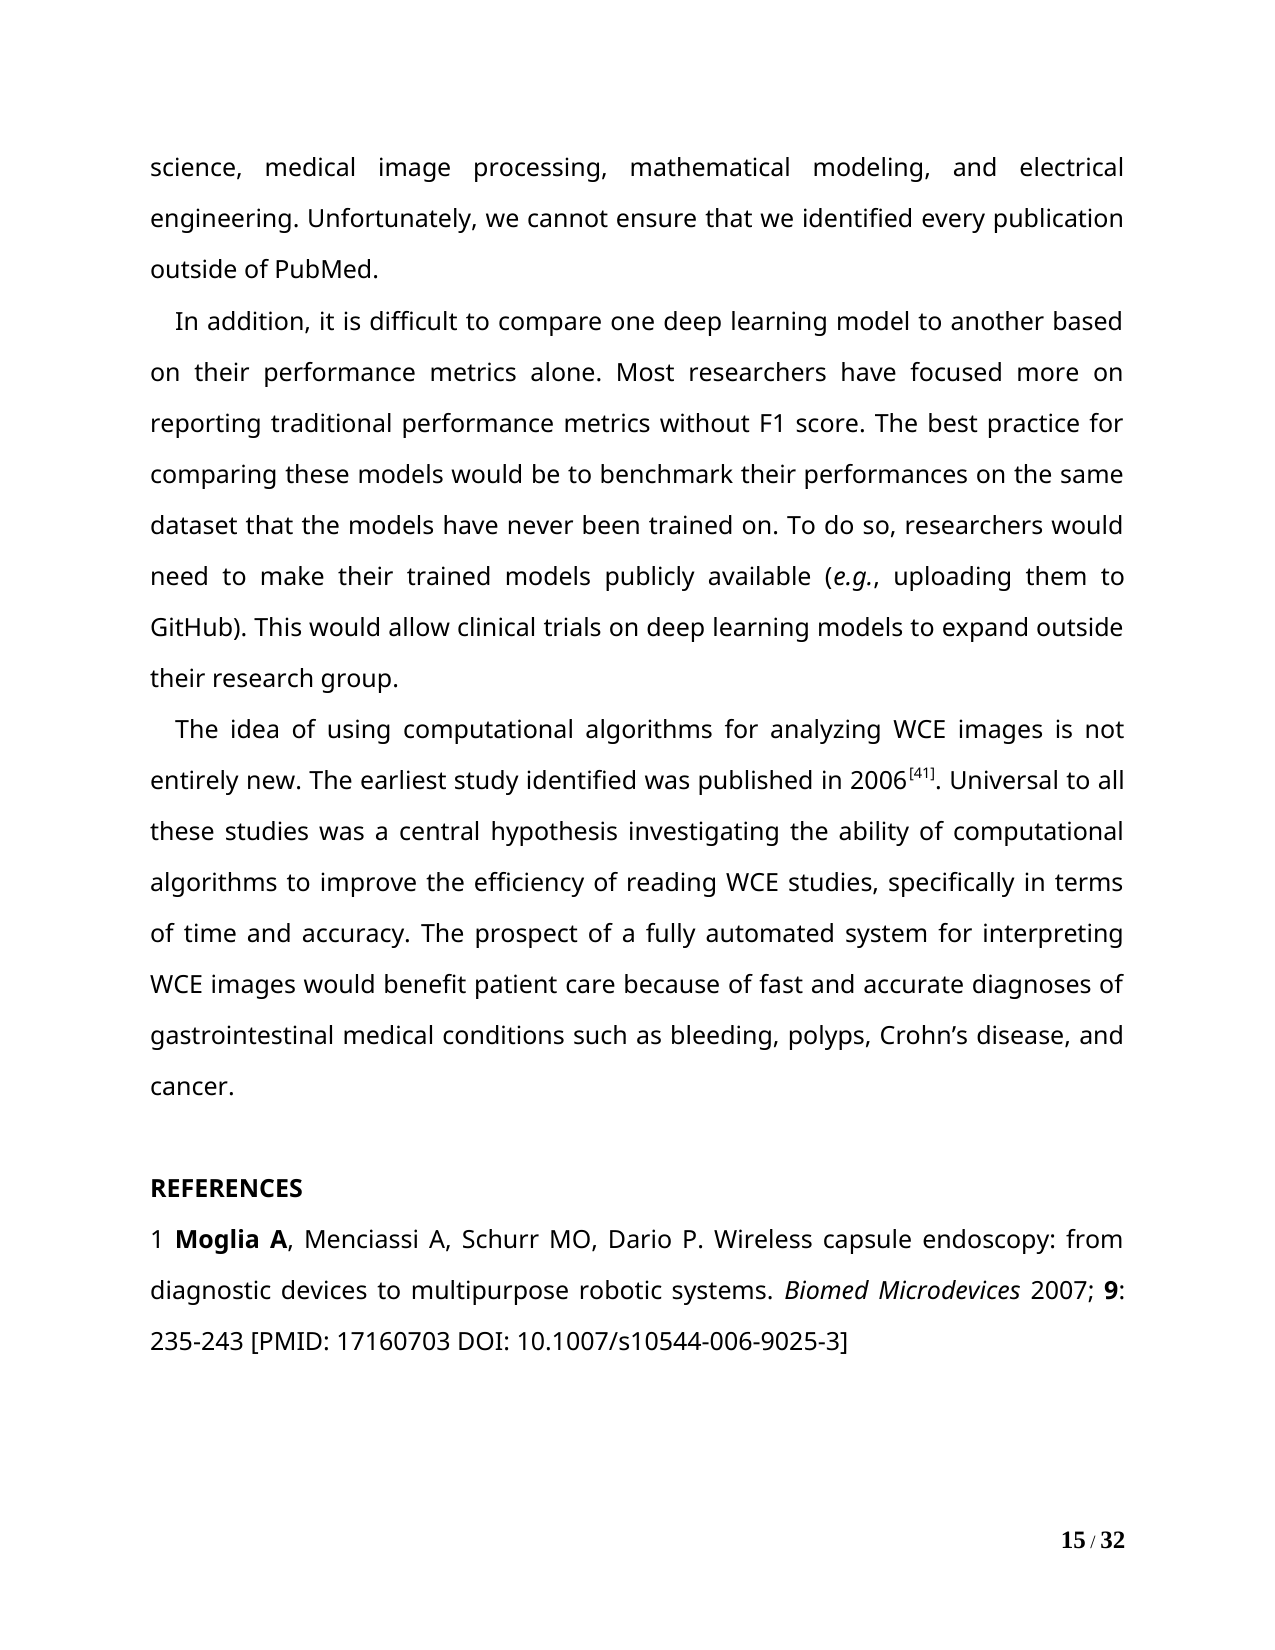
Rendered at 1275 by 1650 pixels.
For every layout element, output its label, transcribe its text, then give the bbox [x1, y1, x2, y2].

text In addition, it is difficult to compare one deep learning model to another based on their performance metrics alone. Most researchers have focused more on reporting traditional performance metrics without F1 score. The best practice for comparing these models would be to benchmark their performances on the same dataset that the models have never been trained on. To do so, researchers would need to make their trained models publicly available (e.g., uploading them to GitHub). This would allow clinical trials on deep learning models to expand outside their research group. [150, 303, 1125, 694]
text 1 Moglia A, Menciassi A, Schurr MO, Dario P. Wireless capsule endoscopy: from diagnostic devices to multipurpose robotic systems. Biomed Microdevices 2007; 9: 235-243 [PMID: 17160703 DOI: 10.1007/s10544-006-9025-3] [150, 1222, 1125, 1358]
text REFERENCES [150, 1171, 1125, 1205]
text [150, 150, 1125, 286]
text The idea of using computational algorithms for analyzing WCE images is not entirely new. The earliest study identified was published in 2006[41]. Universal to all these studies was a central hypothesis investigating the ability of computational algorithms to improve the efficiency of reading WCE studies, specifically in terms of time and accuracy. The prospect of a fully automated system for interpreting WCE images would benefit patient care because of fast and accurate diagnoses of gastrointestinal medical conditions such as bleeding, polyps, Crohn’s disease, and cancer. [150, 711, 1125, 1103]
